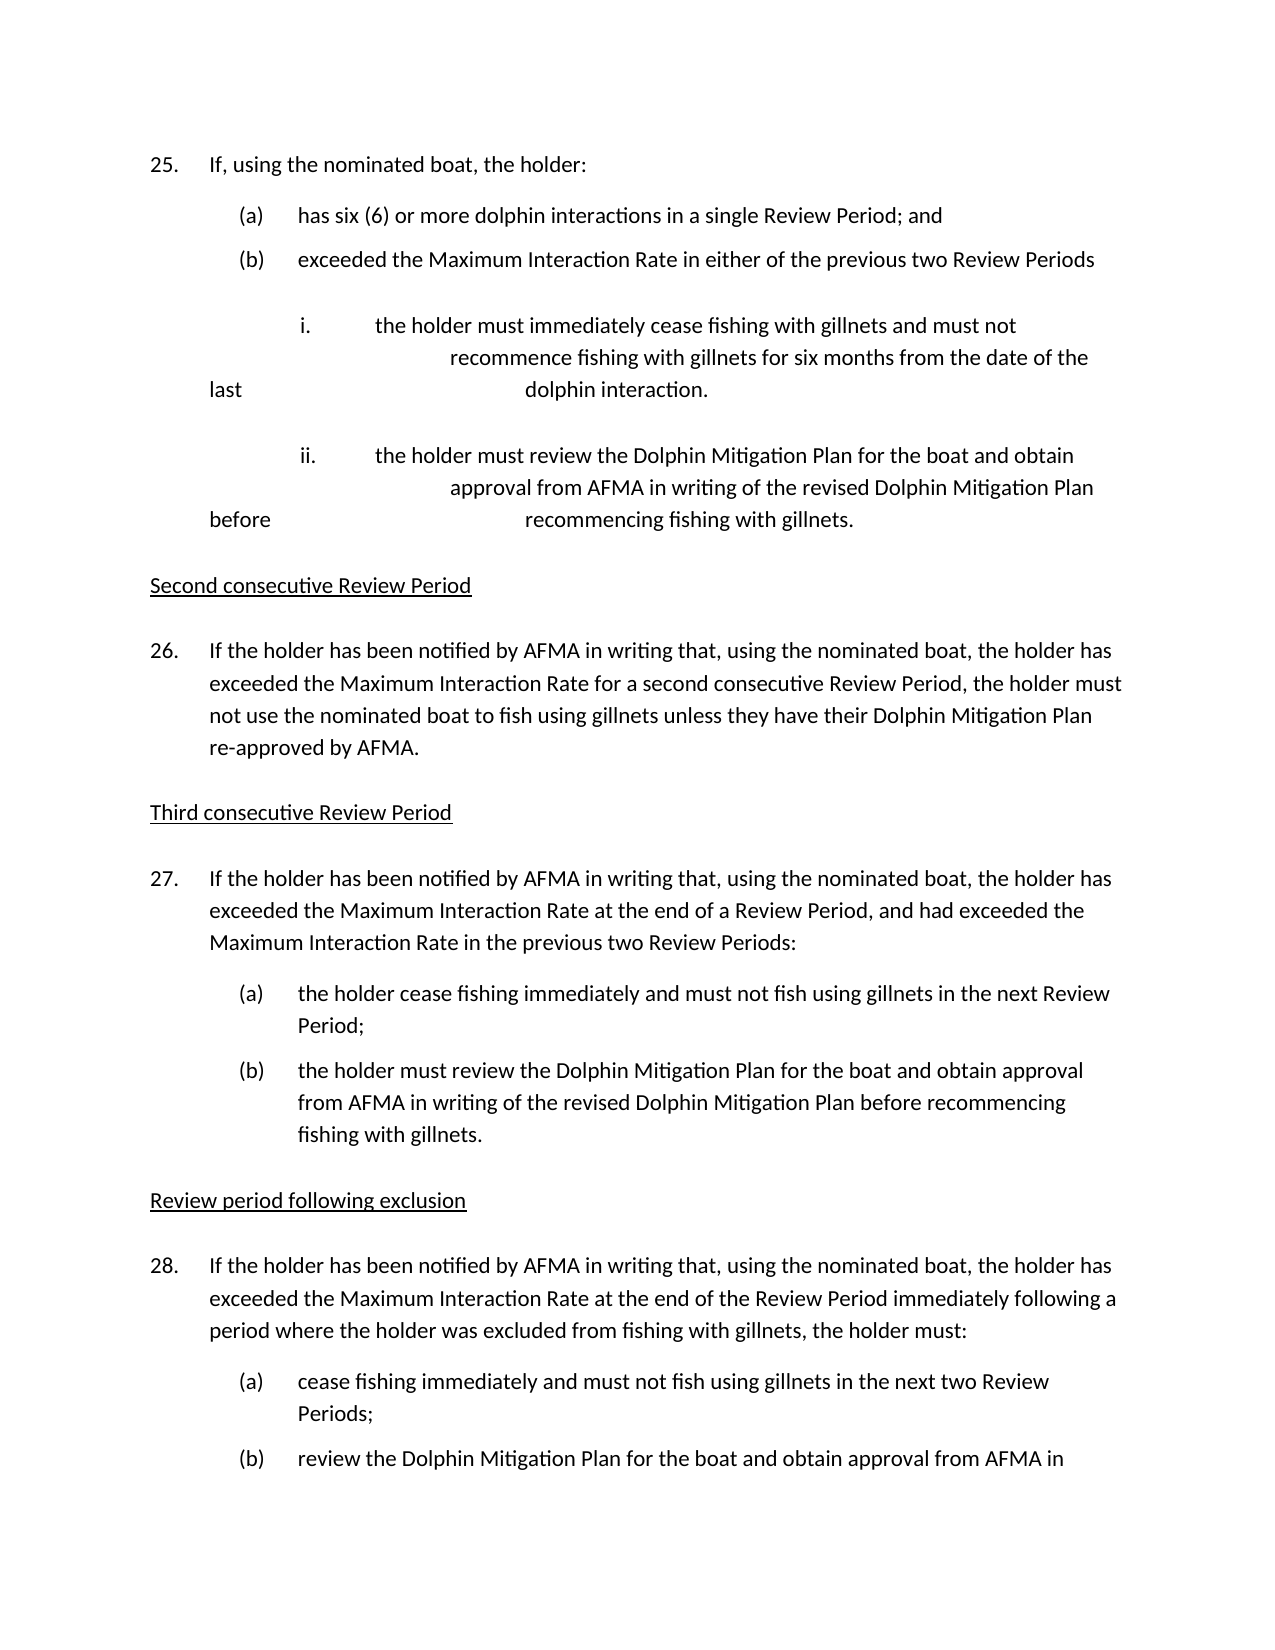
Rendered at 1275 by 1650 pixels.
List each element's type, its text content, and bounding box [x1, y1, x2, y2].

text (a) cease fishing immediately and must not fish using gillnets in the next two Review Periods; [239, 1367, 1125, 1427]
text (b) exceeded the Maximum Interaction Rate in either of the previous two Review Periods [239, 246, 1125, 274]
text Review period following exclusion [150, 1186, 1125, 1214]
text ii. the holder must review the Dolphin Mitigation Plan for the boat and obtain approval from AFMA in writing of the revised Dolphin Mitigation Plan before recommencing fishing with gillnets. [209, 441, 1125, 533]
text Second consecutive Review Period [150, 571, 1125, 599]
text i. the holder must immediately cease fishing with gillnets and must not recommence fishing with gillnets for six months from the date of the last dolphin interaction. [209, 311, 1125, 403]
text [239, 1444, 1125, 1472]
text 26. If the holder has been notified by AFMA in writing that, using the nominated boat, the holder has exceeded the Maximum Interaction Rate for a second consecutive Review Period, the holder must not use the nominated boat to fish using gillnets unless they have their Dolphin Mitigation Plan re-approved by AFMA. [150, 636, 1125, 761]
text Third consecutive Review Period [150, 798, 1125, 827]
text 27. If the holder has been notified by AFMA in writing that, using the nominated boat, the holder has exceeded the Maximum Interaction Rate at the end of a Review Period, and had exceeded the Maximum Interaction Rate in the previous two Review Periods: [150, 864, 1125, 956]
text 28. If the holder has been notified by AFMA in writing that, using the nominated boat, the holder has exceeded the Maximum Interaction Rate at the end of the Review Period immediately following a period where the holder was excluded from fishing with gillnets, the holder must: [150, 1252, 1125, 1344]
text (a) has six (6) or more dolphin interactions in a single Review Period; and [239, 201, 1125, 229]
text (b) the holder must review the Dolphin Mitigation Plan for the boat and obtain approval from AFMA in writing of the revised Dolphin Mitigation Plan before recommencing fishing with gillnets. [239, 1056, 1125, 1149]
text 25. If, using the nominated boat, the holder: [150, 150, 1125, 178]
text (a) the holder cease fishing immediately and must not fish using gillnets in the next Review Period; [239, 979, 1125, 1039]
